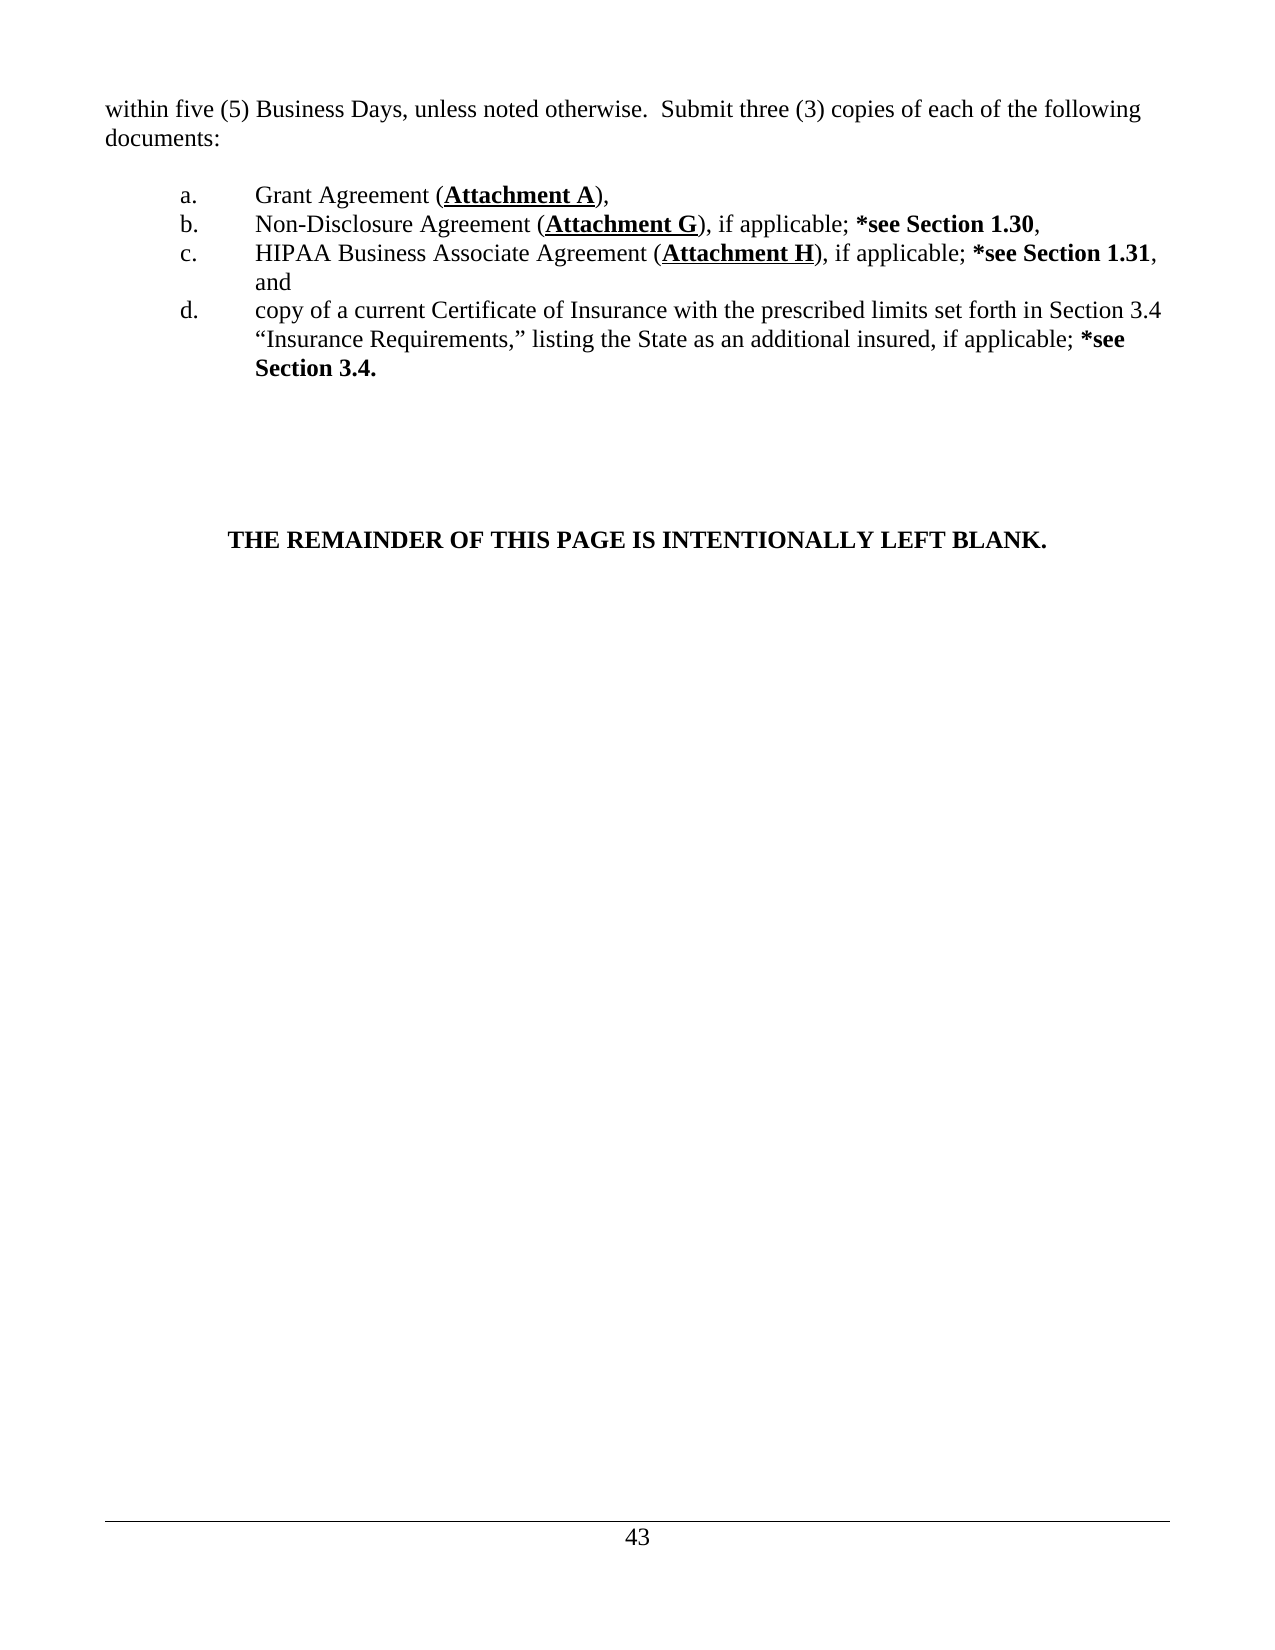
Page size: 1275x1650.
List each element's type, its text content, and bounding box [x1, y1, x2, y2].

text b. Non-Disclosure Agreement (Attachment G), if applicable; *see Section 1.30, [180, 209, 1170, 238]
text a. Grant Agreement (Attachment A), [180, 180, 1170, 209]
text d. copy of a current Certificate of Insurance with the prescribed limits set forth in Section 3.4 “Insurance Requirements,” listing the State as an additional insured, if applicable; *see Section 3.4. [180, 295, 1170, 382]
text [105, 94, 1170, 152]
text THE REMAINDER OF THIS PAGE IS INTENTIONALLY LEFT BLANK. [105, 525, 1170, 554]
text c. HIPAA Business Associate Agreement (Attachment H), if applicable; *see Section 1.31, and [180, 238, 1170, 295]
